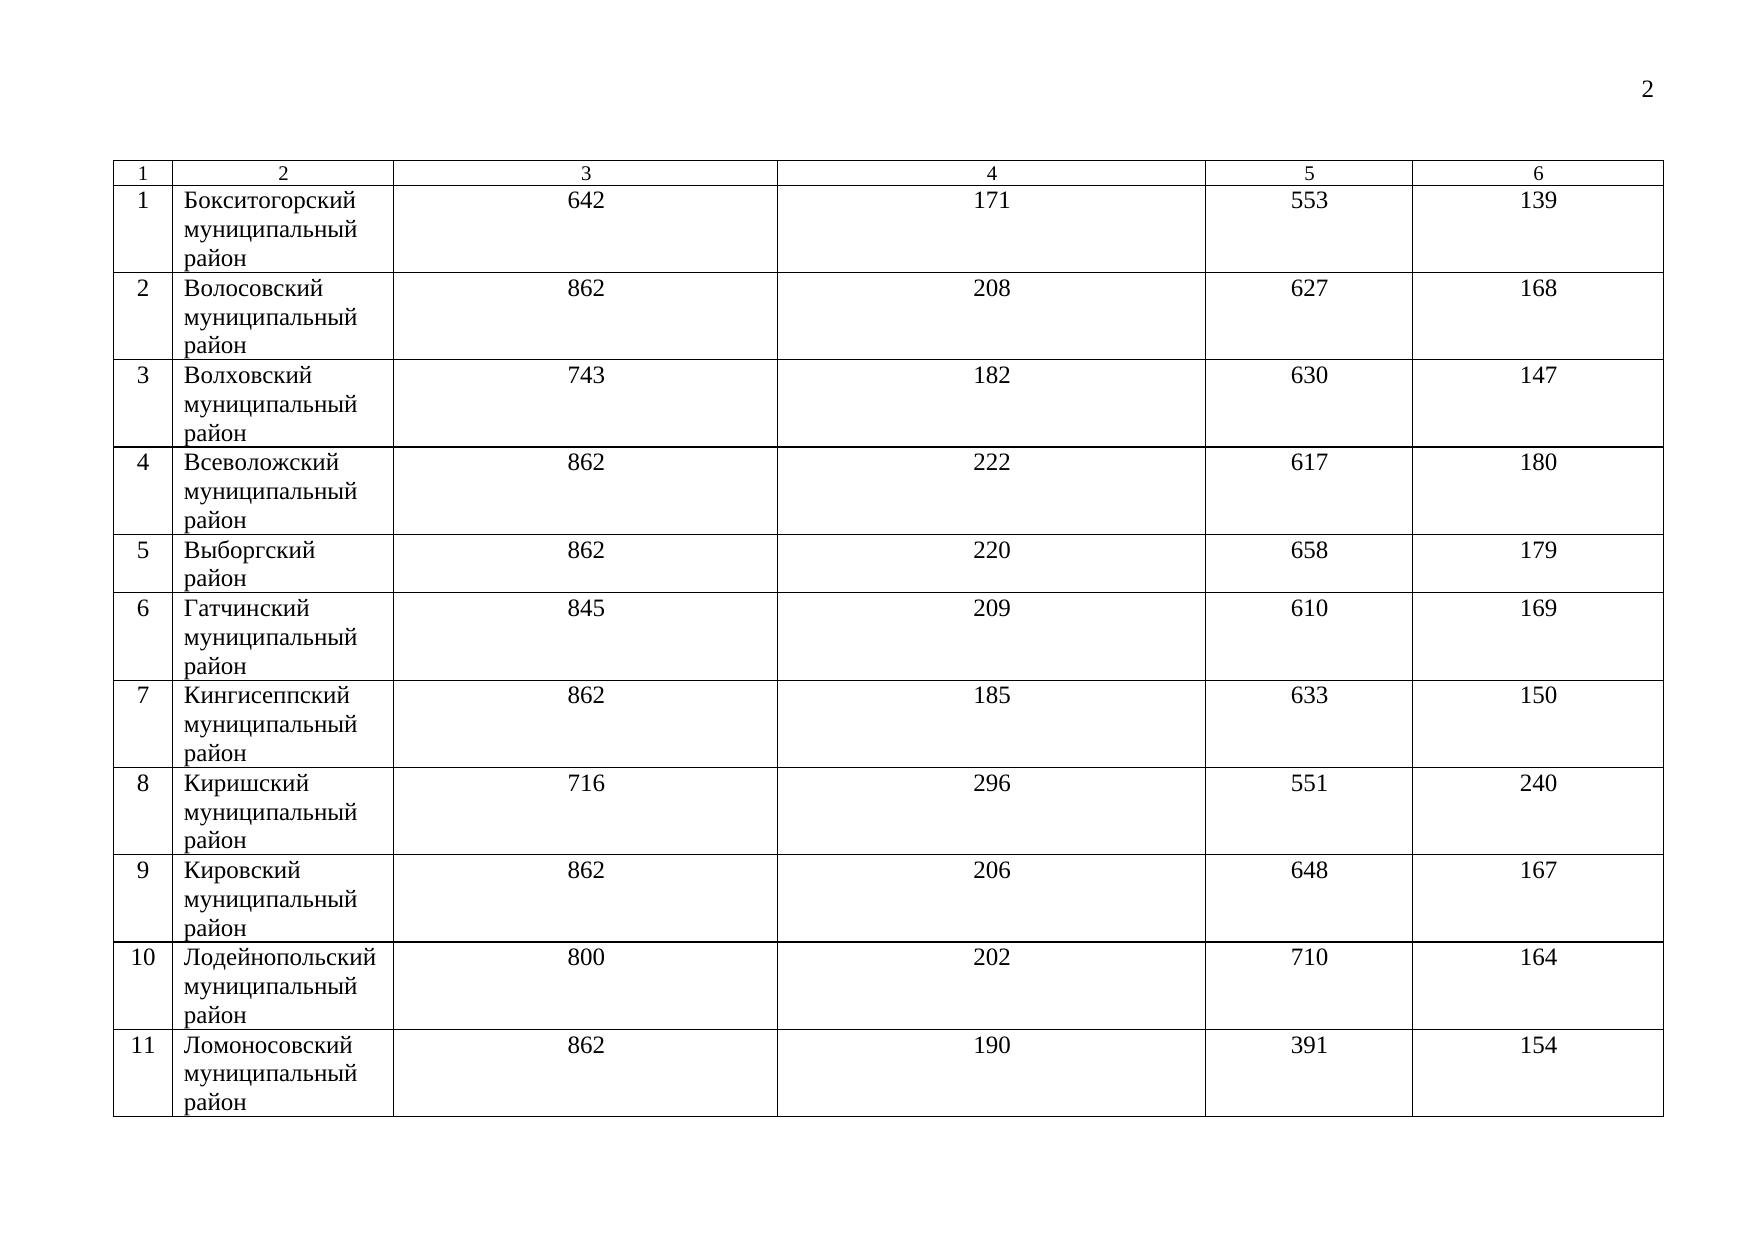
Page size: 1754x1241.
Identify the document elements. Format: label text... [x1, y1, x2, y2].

table_cell 862 [394, 1030, 777, 1116]
table_cell 220 [778, 535, 1205, 592]
table_cell Волосовский муниципальный район [173, 273, 393, 359]
table_cell 150 [1413, 681, 1663, 767]
table_cell 168 [1413, 273, 1663, 359]
table_cell 171 [778, 186, 1205, 272]
table_cell 164 [1413, 943, 1663, 1029]
table_cell Выборгский район [173, 535, 393, 592]
table_cell Гатчинский муниципальный район [173, 593, 393, 679]
table_cell 8 [114, 768, 172, 854]
table_cell 190 [778, 1030, 1205, 1116]
table_cell 7 [114, 681, 172, 767]
table_header 5 [1206, 161, 1412, 184]
table_cell 179 [1413, 535, 1663, 592]
table_header 4 [778, 161, 1205, 184]
table_cell 862 [394, 681, 777, 767]
table_cell 202 [778, 943, 1205, 1029]
table_cell 642 [394, 186, 777, 272]
table_cell 551 [1206, 768, 1412, 854]
table_cell 845 [394, 593, 777, 679]
table_cell 296 [778, 768, 1205, 854]
table_cell 862 [394, 273, 777, 359]
table_cell 180 [1413, 448, 1663, 534]
table_cell 3 [114, 360, 172, 446]
table_cell 553 [1206, 186, 1412, 272]
table_cell 2 [114, 273, 172, 359]
table_header 1 [114, 161, 172, 184]
table_cell 139 [1413, 186, 1663, 272]
table_cell 862 [394, 535, 777, 592]
table_cell 630 [1206, 360, 1412, 446]
table_cell 5 [114, 535, 172, 592]
table_cell 716 [394, 768, 777, 854]
table_cell Ломоносовский муниципальный район [173, 1030, 393, 1116]
table_cell 633 [1206, 681, 1412, 767]
table_cell 800 [394, 943, 777, 1029]
table_cell 11 [114, 1030, 172, 1116]
table_cell 862 [394, 448, 777, 534]
table_cell Бокситогорский муниципальный район [173, 186, 393, 272]
table_cell 648 [1206, 855, 1412, 941]
table_cell Всеволожский муниципальный район [173, 448, 393, 534]
table_cell 185 [778, 681, 1205, 767]
table_cell 627 [1206, 273, 1412, 359]
table_cell Кировский муниципальный район [173, 855, 393, 941]
table_cell 147 [1413, 360, 1663, 446]
table_cell 1 [114, 186, 172, 272]
table_cell 391 [1206, 1030, 1412, 1116]
table_cell 9 [114, 855, 172, 941]
table_cell 862 [394, 855, 777, 941]
table_cell 167 [1413, 855, 1663, 941]
table_cell 743 [394, 360, 777, 446]
table_cell Киришский муниципальный район [173, 768, 393, 854]
table_cell 182 [778, 360, 1205, 446]
table_cell 4 [114, 448, 172, 534]
table_cell 617 [1206, 448, 1412, 534]
table_cell 6 [114, 593, 172, 679]
table_cell 240 [1413, 768, 1663, 854]
table_cell 10 [114, 943, 172, 1029]
table_cell 209 [778, 593, 1205, 679]
table_header 6 [1413, 161, 1663, 184]
table_header 3 [394, 161, 777, 184]
table_cell 610 [1206, 593, 1412, 679]
table_cell Волховский муниципальный район [173, 360, 393, 446]
table_cell Кингисеппский муниципальный район [173, 681, 393, 767]
table_cell Лодейнопольский муниципальный район [173, 943, 393, 1029]
table_cell 154 [1413, 1030, 1663, 1116]
table_cell 208 [778, 273, 1205, 359]
table_cell 710 [1206, 943, 1412, 1029]
table_header 2 [173, 161, 393, 184]
table_cell 658 [1206, 535, 1412, 592]
table_cell 206 [778, 855, 1205, 941]
table_cell 169 [1413, 593, 1663, 679]
table_cell 222 [778, 448, 1205, 534]
